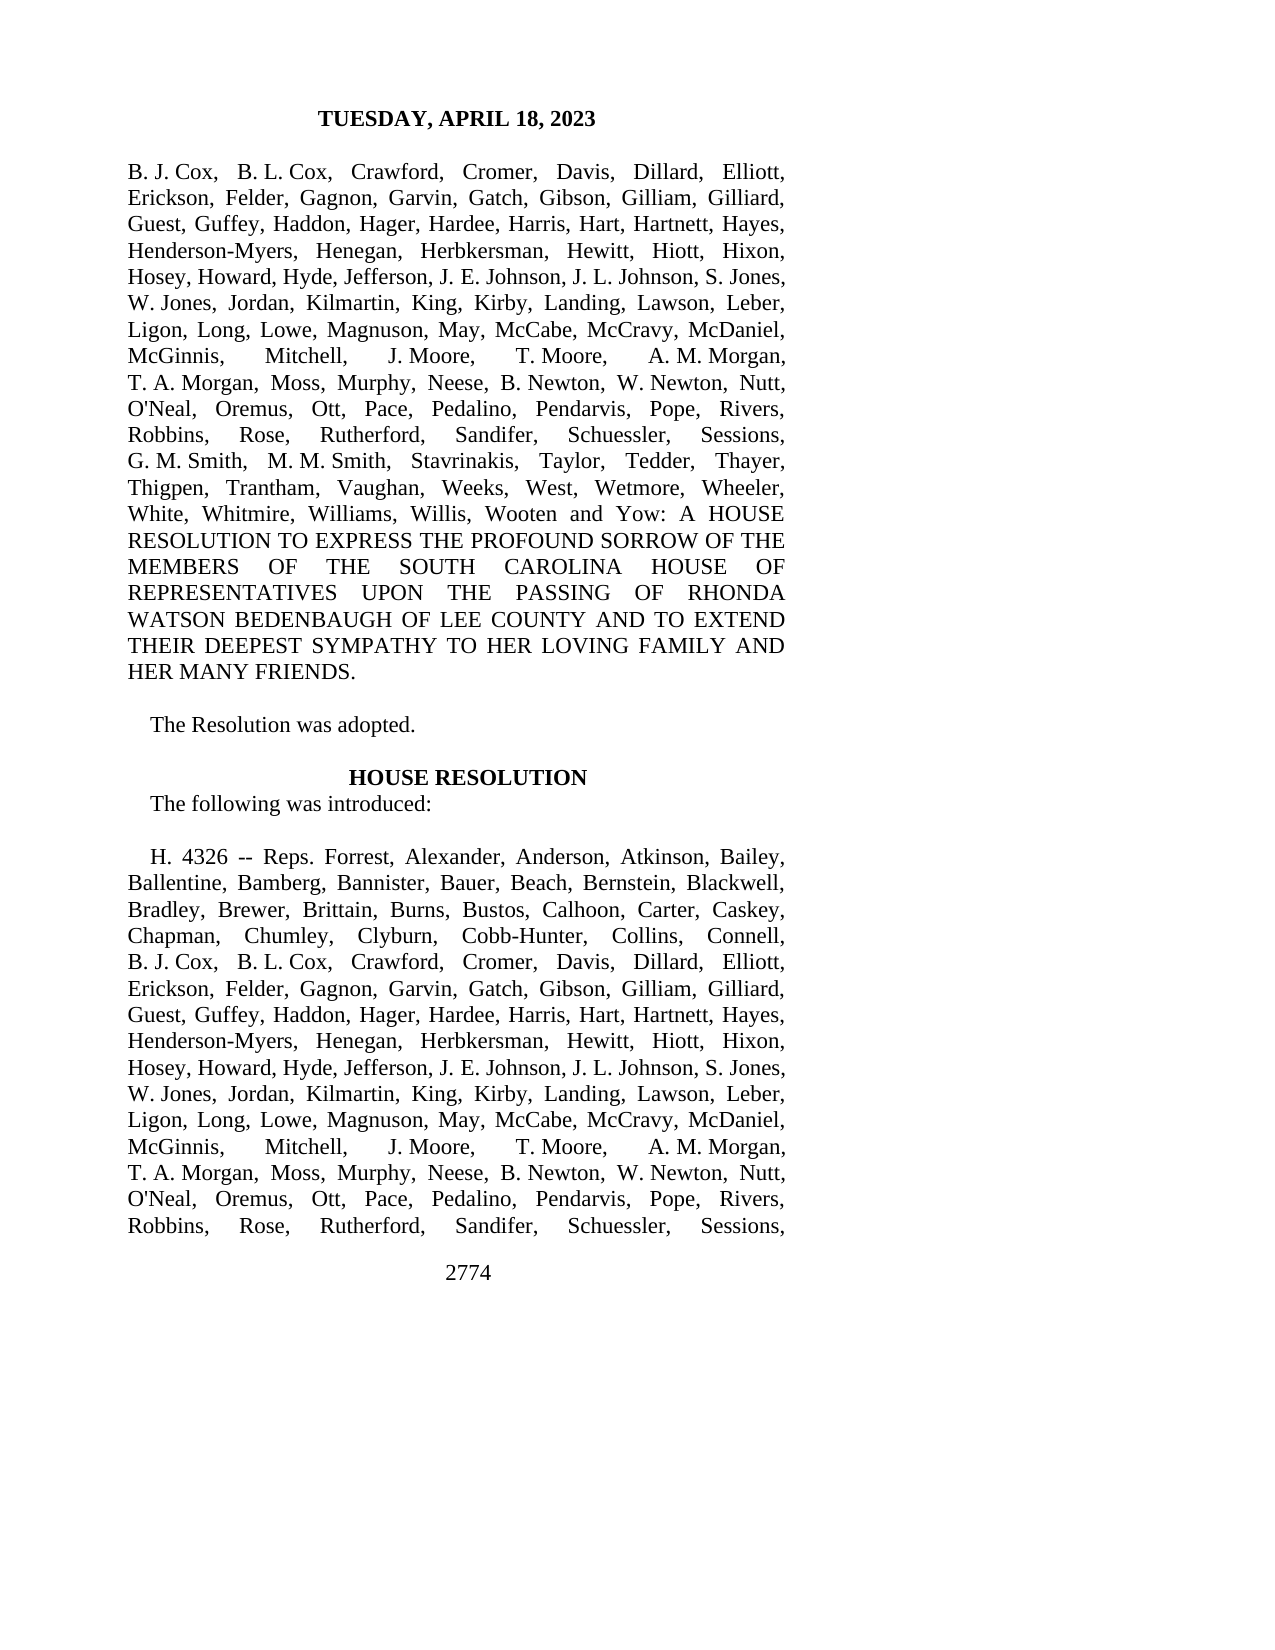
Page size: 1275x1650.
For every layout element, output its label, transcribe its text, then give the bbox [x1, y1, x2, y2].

text HOUSE RESOLUTION [127, 764, 786, 790]
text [127, 158, 786, 685]
text The Resolution was adopted. [127, 711, 786, 737]
text The following was introduced: [127, 790, 786, 817]
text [127, 843, 786, 1238]
